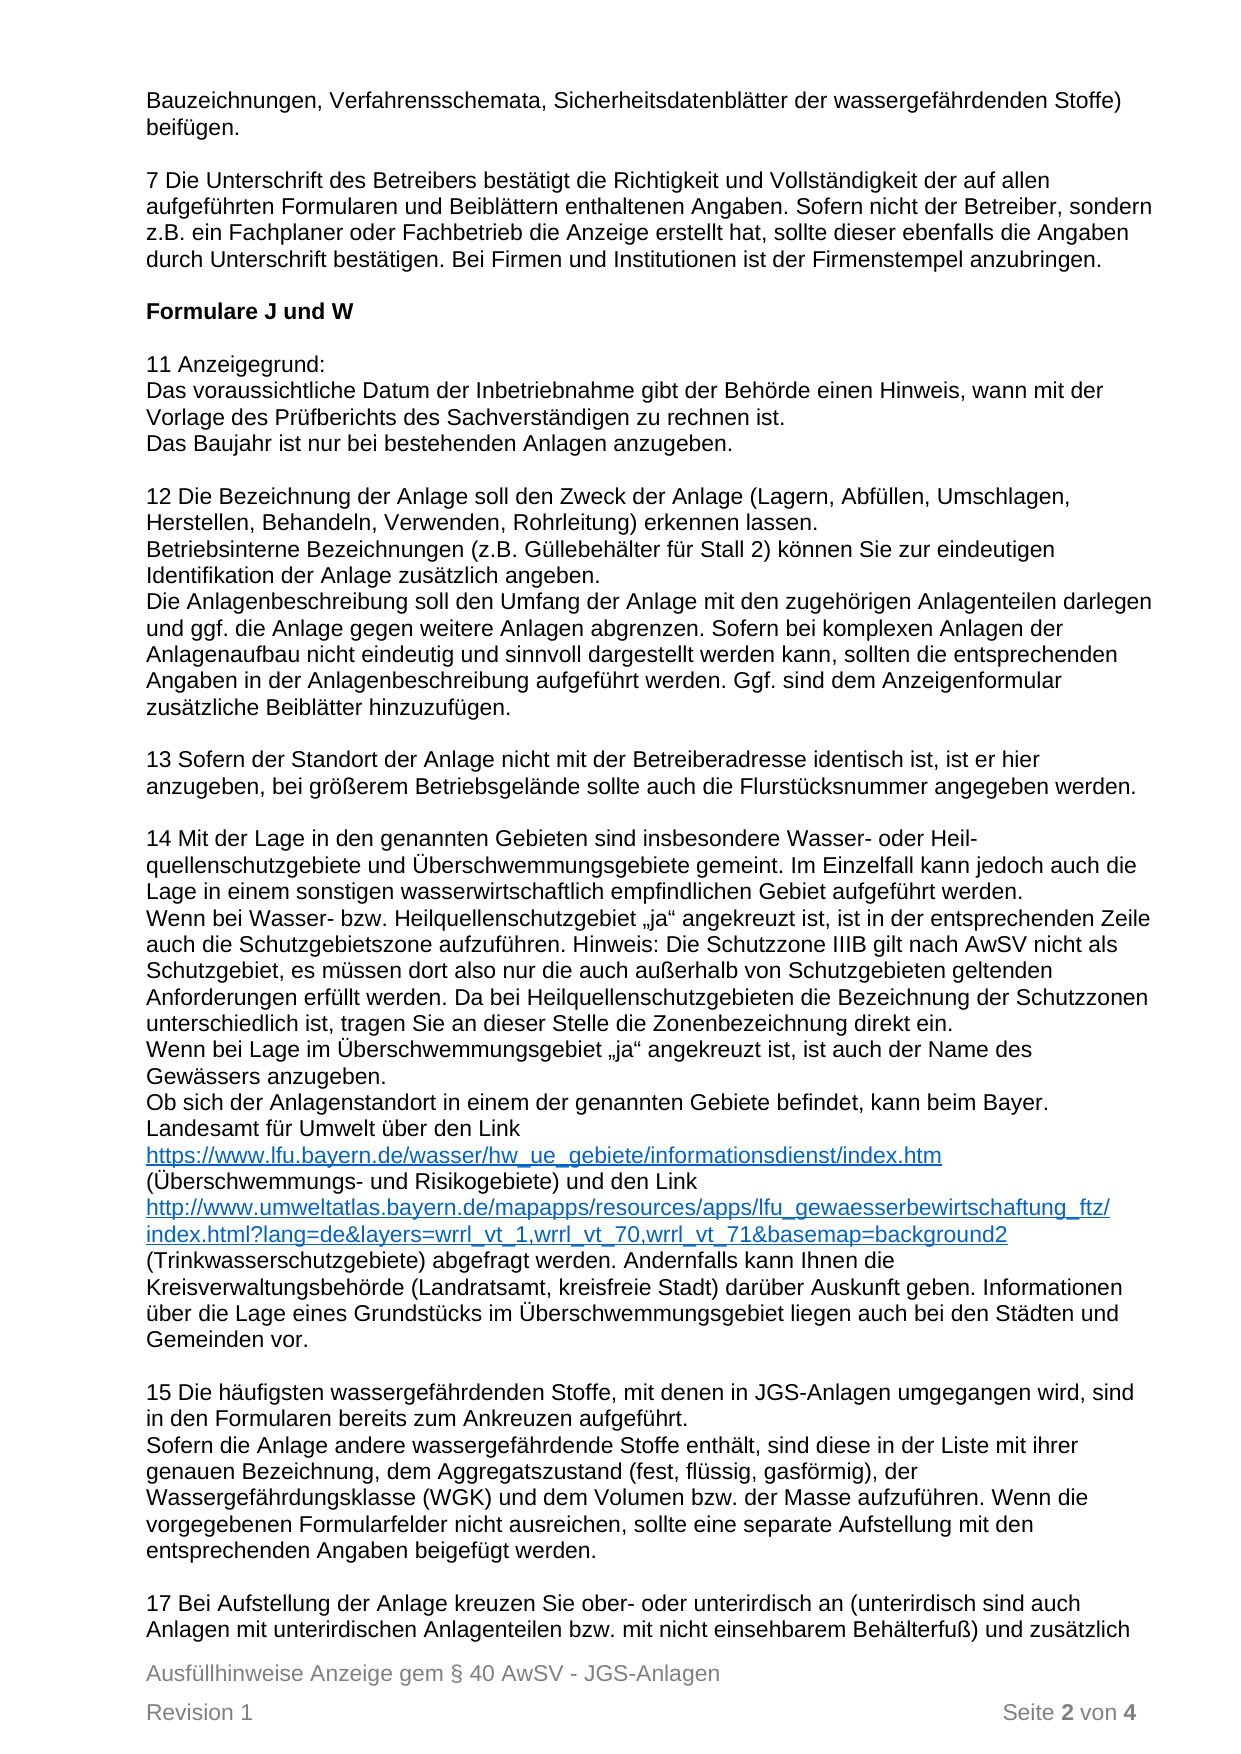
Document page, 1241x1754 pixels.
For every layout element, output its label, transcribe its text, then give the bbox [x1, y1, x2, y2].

text 15 Die häufigsten wassergefährdenden Stoffe, mit denen in JGS-Anlagen umgegangen wird, sind in den Formularen bereits zum Ankreuzen aufgeführt. [146, 1379, 1153, 1432]
text 7 Die Unterschrift des Betreibers bestätigt die Richtigkeit und Vollständigkeit der auf allen aufgeführten Formularen und Beiblättern enthaltenen Angaben. Sofern nicht der Betreiber, sondern z.B. ein Fachplaner oder Fachbetrieb die Anzeige erstellt hat, sollte dieser ebenfalls die Angaben durch Unterschrift bestätigen. Bei Firmen und Institutionen ist der Firmenstempel anzubringen. [146, 167, 1153, 272]
text Das Baujahr ist nur bei bestehenden Anlagen anzugeben. [146, 430, 1153, 456]
text Ob sich der Anlagenstandort in einem der genannten Gebiete befindet, kann beim Bayer. Landesamt für Umwelt über den Link https://www.lfu.bayern.de/wasser/hw_ue_gebiete/informationsdienst/index.htm (Überschwemmungs- und Risikogebiete) und den Link http://www.umweltatlas.bayern.de/mapapps/resources/apps/lfu_gewaesserbewirtschaftung_ftz/index.html?lang=de&layers=wrrl_vt_1,wrrl_vt_70,wrrl_vt_71&basemap=background2 (Trinkwasserschutzgebiete) abgefragt werden. Andernfalls kann Ihnen die Kreisverwaltungsbehörde (Landratsamt, kreisfreie Stadt) darüber Auskunft geben. Informationen über die Lage eines Grundstücks im Überschwemmungsgebiet liegen auch bei den Städten und Gemeinden vor. [146, 1089, 1153, 1352]
text 12 Die Bezeichnung der Anlage soll den Zweck der Anlage (Lagern, Abfüllen, Umschlagen, Herstellen, Behandeln, Verwenden, Rohrleitung) erkennen lassen. [146, 483, 1153, 536]
text Wenn bei Wasser- bzw. Heilquellenschutzgebiet „ja“ angekreuzt ist, ist in der entsprechenden Zeile auch die Schutzgebietszone aufzuführen. Hinweis: Die Schutzzone IIIB gilt nach AwSV nicht als Schutzgebiet, es müssen dort also nur die auch außerhalb von Schutzgebieten geltenden Anforderungen erfüllt werden. Da bei Heilquellenschutzgebieten die Bezeichnung der Schutzzonen unterschiedlich ist, tragen Sie an dieser Stelle die Zonenbezeichnung direkt ein. [146, 904, 1153, 1036]
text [146, 87, 1153, 140]
text Wenn bei Lage im Überschwemmungsgebiet „ja“ angekreuzt ist, ist auch der Name des Gewässers anzugeben. [146, 1036, 1153, 1089]
text Das voraussichtliche Datum der Inbetriebnahme gibt der Behörde einen Hinweis, wann mit der Vorlage des Prüfberichts des Sachverständigen zu rechnen ist. [146, 377, 1153, 430]
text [146, 1590, 1153, 1642]
text Sofern die Anlage andere wassergefährdende Stoffe enthält, sind diese in der Liste mit ihrer genauen Bezeichnung, dem Aggregatszustand (fest, flüssig, gasförmig), der Wassergefährdungsklasse (WGK) und dem Volumen bzw. der Masse aufzuführen. Wenn die vorgegebenen Formularfelder nicht ausreichen, sollte eine separate Aufstellung mit den entsprechenden Angaben beigefügt werden. [146, 1432, 1153, 1563]
text Formulare J und W [146, 298, 1153, 325]
text 13 Sofern der Standort der Anlage nicht mit der Betreiberadresse identisch ist, ist er hier anzugeben, bei größerem Betriebsgelände sollte auch die Flurstücksnummer angegeben werden. [146, 746, 1153, 799]
text 11 Anzeigegrund: [146, 351, 1153, 377]
text Die Anlagenbeschreibung soll den Umfang der Anlage mit den zugehörigen Anlagenteilen darlegen und ggf. die Anlage gegen weitere Anlagen abgrenzen. Sofern bei komplexen Anlagen der Anlagenaufbau nicht eindeutig und sinnvoll dargestellt werden kann, sollten die entsprechenden Angaben in der Anlagenbeschreibung aufgeführt werden. Ggf. sind dem Anzeigenformular zusätzliche Beiblätter hinzuzufügen. [146, 588, 1153, 720]
text 14 Mit der Lage in den genannten Gebieten sind insbesondere Wasser- oder Heil-quellenschutzgebiete und Überschwemmungsgebiete gemeint. Im Einzelfall kann jedoch auch die Lage in einem sonstigen wasserwirtschaftlich empfindlichen Gebiet aufgeführt werden. [146, 825, 1153, 904]
text Betriebsinterne Bezeichnungen (z.B. Güllebehälter für Stall 2) können Sie zur eindeutigen Identifikation der Anlage zusätzlich angeben. [146, 536, 1153, 588]
